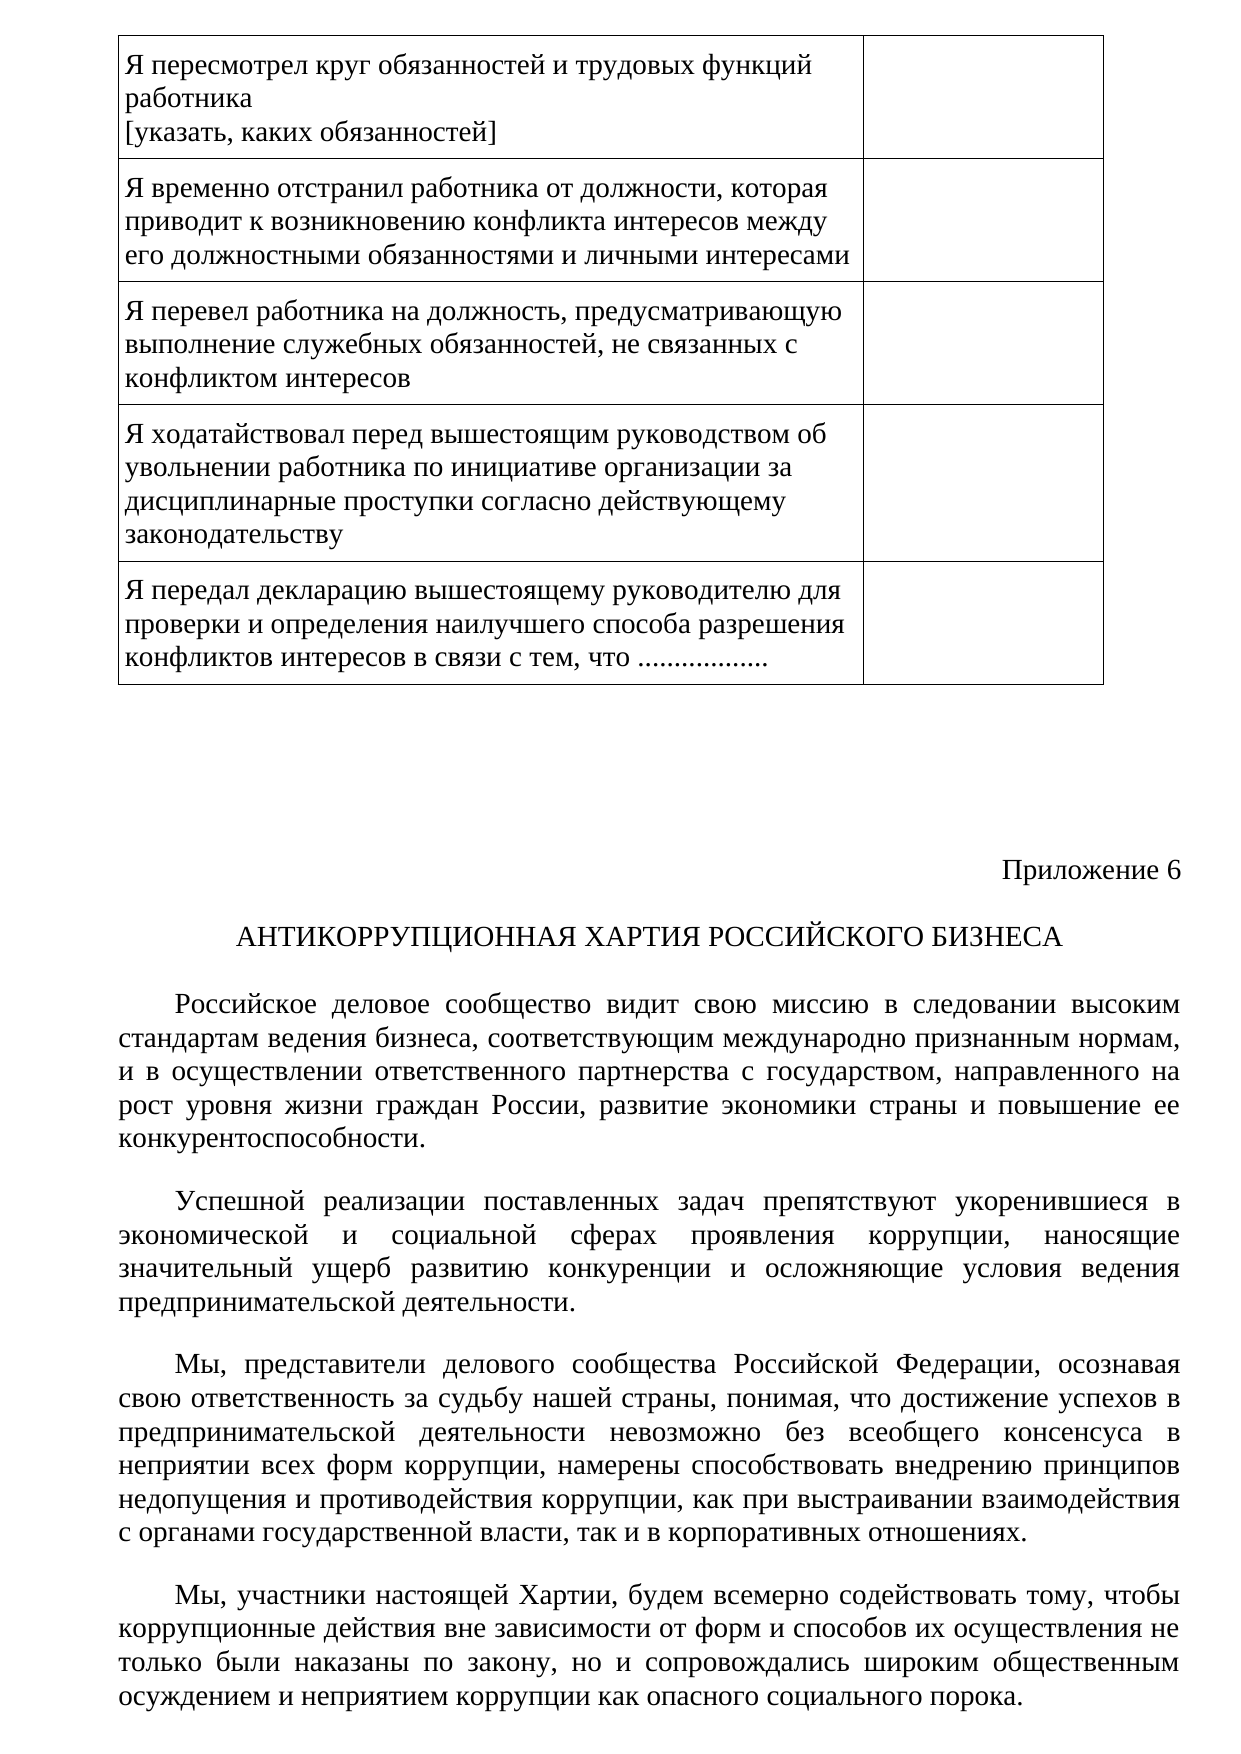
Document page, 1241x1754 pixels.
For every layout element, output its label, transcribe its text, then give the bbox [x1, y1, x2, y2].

text Успешной реализации поставленных задач препятствуют укоренившиеся в экономической и социальной сферах проявления коррупции, наносящие значительный ущерб развитию конкуренции и осложняющие условия ведения предпринимательской деятельности. [118, 1183, 1181, 1317]
text АНТИКОРРУПЦИОННАЯ ХАРТИЯ РОССИЙСКОГО БИЗНЕСА [118, 919, 1181, 953]
text Российское деловое сообщество видит свою миссию в следовании высоким стандартам ведения бизнеса, соответствующим международно признанным нормам, и в осуществлении ответственного партнерства с государством, направленного на рост уровня жизни граждан России, развитие экономики страны и повышение ее конкурентоспособности. [118, 986, 1181, 1154]
table_cell [864, 562, 1103, 683]
table_cell Я ходатайствовал перед вышестоящим руководством об увольнении работника по инициативе организации за дисциплинарные проступки согласно действующему законодательству [119, 405, 863, 561]
text Мы, представители делового сообщества Российской Федерации, осознавая свою ответственность за судьбу нашей страны, понимая, что достижение успехов в предпринимательской деятельности невозможно без всеобщего консенсуса в неприятии всех форм коррупции, намерены способствовать внедрению принципов недопущения и противодействия коррупции, как при выстраивании взаимодействия с органами государственной власти, так и в корпоративных отношениях. [118, 1347, 1181, 1548]
text Мы, участники настоящей Хартии, будем всемерно содействовать тому, чтобы коррупционные действия вне зависимости от форм и способов их осуществления не только были наказаны по закону, но и сопровождались широким общественным осуждением и неприятием коррупции как опасного социального порока. [118, 1577, 1181, 1711]
table_cell [864, 405, 1103, 561]
table_cell Я временно отстранил работника от должности, которая приводит к возникновению конфликта интересов между его должностными обязанностями и личными интересами [119, 159, 863, 281]
table_cell [864, 282, 1103, 404]
table_cell [864, 36, 1103, 158]
table_cell Я перевел работника на должность, предусматривающую выполнение служебных обязанностей, не связанных с конфликтом интересов [119, 282, 863, 404]
text Приложение 6 [118, 852, 1181, 886]
table_cell Я передал декларацию вышестоящему руководителю для проверки и определения наилучшего способа разрешения конфликтов интересов в связи с тем, что .................. [119, 562, 863, 683]
table_cell [864, 159, 1103, 281]
table_cell Я пересмотрел круг обязанностей и трудовых функций работника [указать, каких обязанностей] [119, 36, 863, 158]
